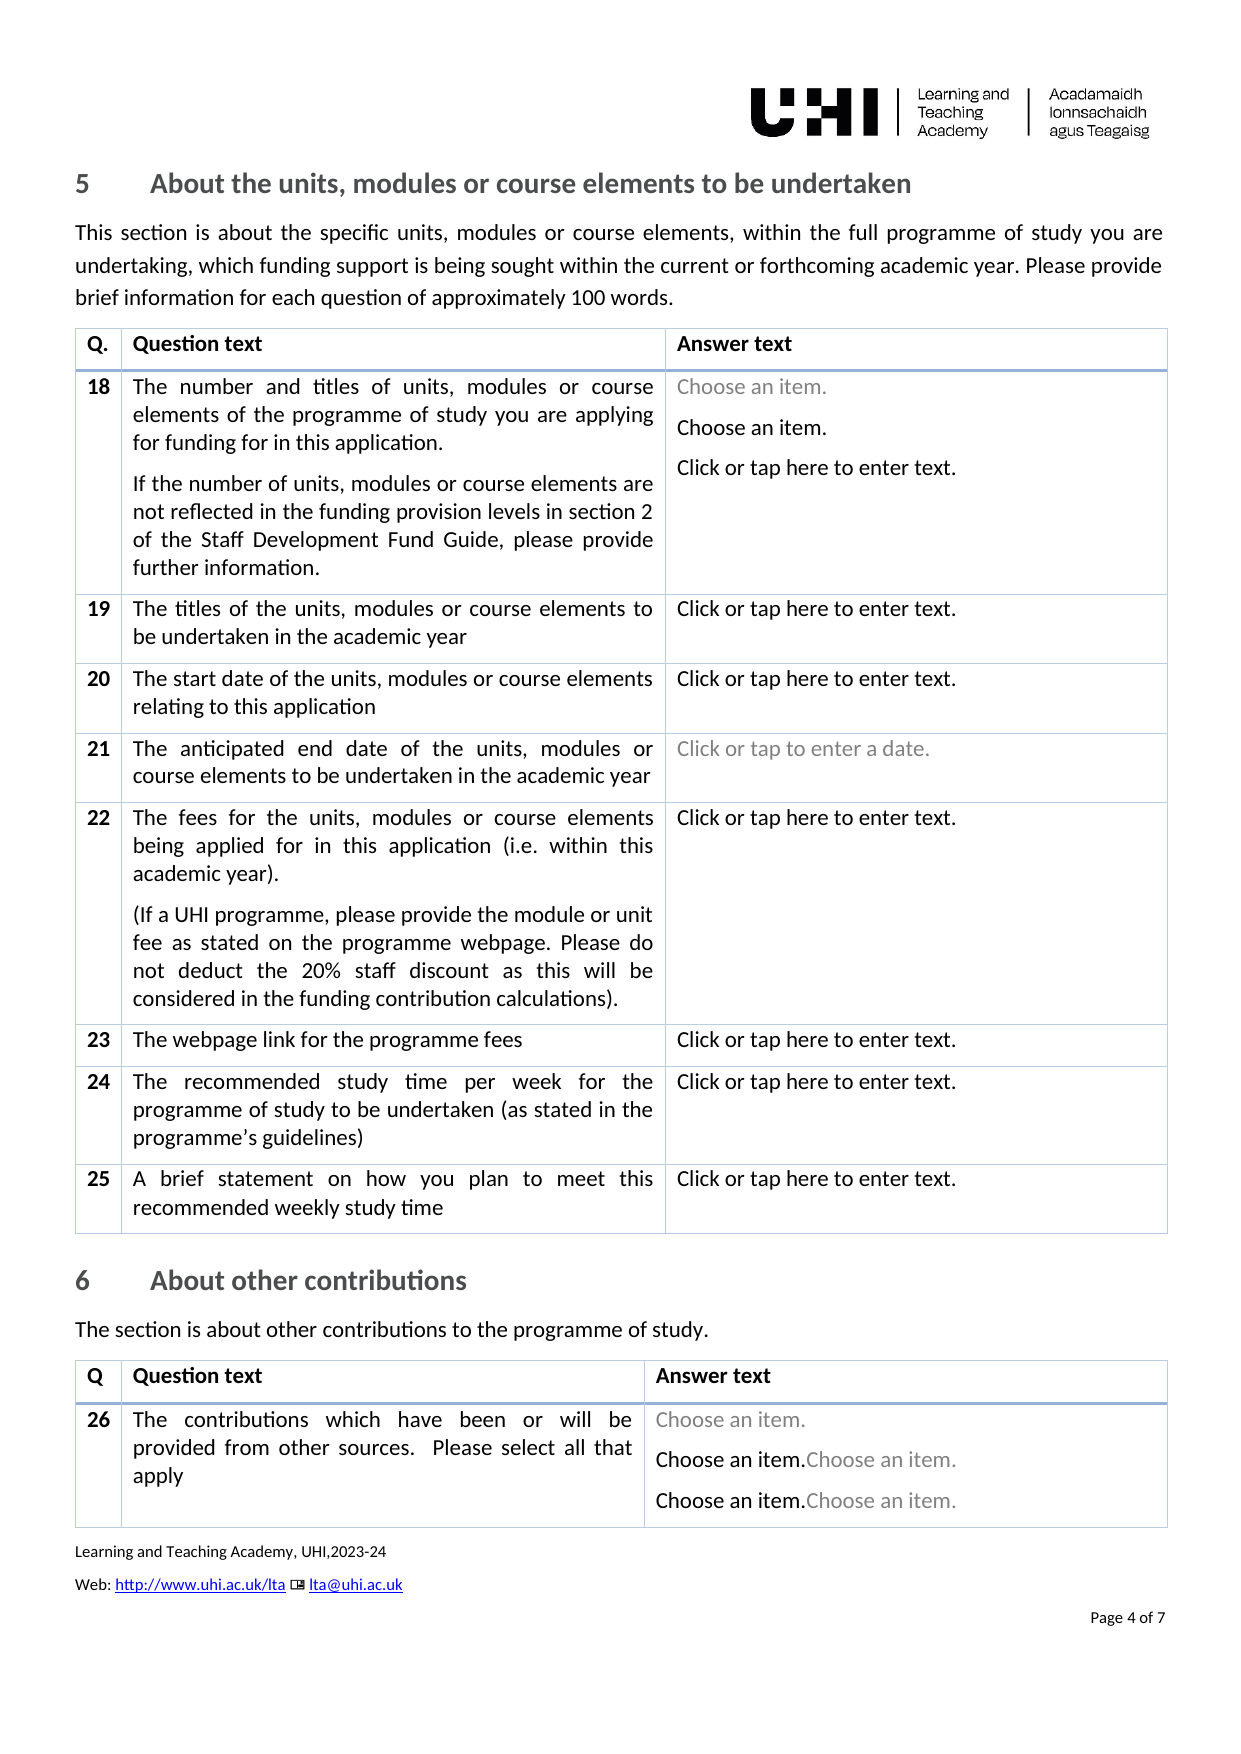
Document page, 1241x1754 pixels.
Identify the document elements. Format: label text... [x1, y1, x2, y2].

table_cell 18 [76, 372, 121, 593]
table_cell 24 [76, 1067, 121, 1163]
table_header Question text [122, 329, 665, 369]
table_cell [666, 372, 1167, 593]
table_cell 26 [76, 1405, 121, 1527]
table_cell A brief statement on how you plan to meet this recommended weekly study time [122, 1165, 665, 1233]
table_header Q. [76, 329, 121, 369]
table_cell [666, 664, 1167, 733]
table_cell 19 [76, 595, 121, 663]
table_cell 25 [76, 1165, 121, 1233]
table_cell The anticipated end date of the units, modules or course elements to be undertaken in the academic year [122, 734, 665, 802]
table_cell The webpage link for the programme fees [122, 1025, 665, 1066]
text This section is about the specific units, modules or course elements, within the full programme of study you are undertaking, which funding support is being sought within the current or forthcoming academic year. Please provide brief information for each question of approximately 100 words. [75, 218, 1165, 311]
table_cell The start date of the units, modules or course elements relating to this application [122, 664, 665, 733]
table_cell The number and titles of units, modules or course elements of the programme of study you are applying for funding for in this application. If the number of units, modules or course elements are not reflected in the funding provision levels in section 2 of the Staff Development Fund Guide, please provide further information. [122, 372, 665, 593]
text The section is about other contributions to the programme of study. [75, 1316, 1165, 1344]
table_cell 20 [76, 664, 121, 733]
subtitle 5 About the units, modules or course elements to be undertaken [75, 165, 1165, 201]
table_cell If other, please provide further information: [645, 1405, 1167, 1527]
table_header Q [76, 1361, 121, 1402]
table_cell 21 [76, 734, 121, 802]
table_header Answer text [666, 329, 1167, 369]
table_cell The contributions which have been or will be provided from other sources. Please select all that apply [122, 1405, 644, 1527]
table_cell 22 [76, 803, 121, 1024]
picture [732, 73, 1166, 149]
table_cell The recommended study time per week for the programme of study to be undertaken (as stated in the programme’s guidelines) [122, 1067, 665, 1163]
table_cell The titles of the units, modules or course elements to be undertaken in the academic year [122, 595, 665, 663]
table_header Question text [122, 1361, 644, 1402]
table_cell The fees for the units, modules or course elements being applied for in this application (i.e. within this academic year). (If a UHI programme, please provide the module or unit fee as stated on the programme webpage. Please do not deduct the 20% staff discount as this will be considered in the funding contribution calculations). [122, 803, 665, 1024]
table_cell 23 [76, 1025, 121, 1066]
subtitle 6 About other contributions [75, 1262, 1165, 1298]
table_header Answer text [645, 1361, 1167, 1402]
